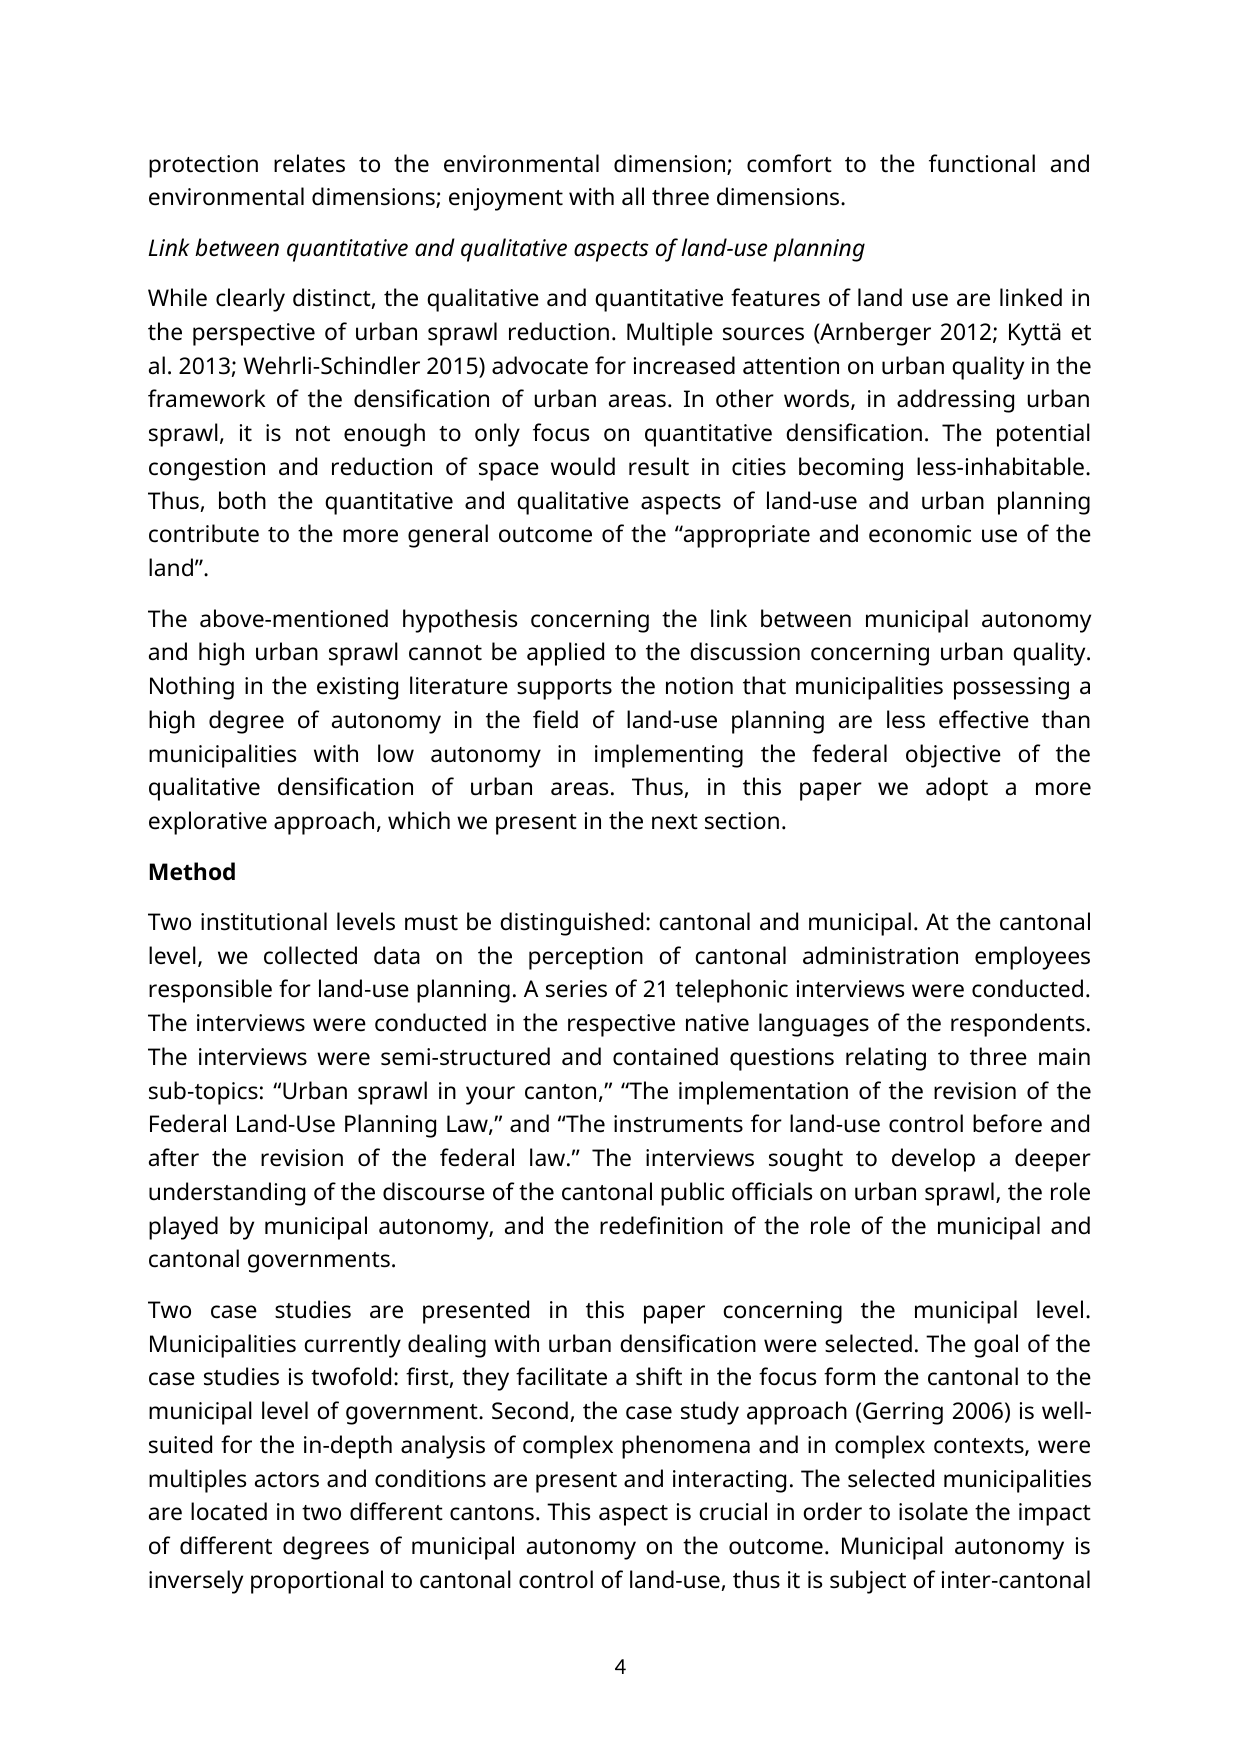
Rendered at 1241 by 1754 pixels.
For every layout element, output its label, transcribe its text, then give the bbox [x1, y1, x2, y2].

text While clearly distinct, the qualitative and quantitative features of land use are linked in the perspective of urban sprawl reduction. Multiple sources (Arnberger 2012; Kyttä et al. 2013; Wehrli-Schindler 2015) advocate for increased attention on urban quality in the framework of the densification of urban areas. In other words, in addressing urban sprawl, it is not enough to only focus on quantitative densification. The potential congestion and reduction of space would result in cities becoming less-inhabitable. Thus, both the quantitative and qualitative aspects of land-use and urban planning contribute to the more general outcome of the “appropriate and economic use of the land”. [148, 282, 1093, 583]
text Two institutional levels must be distinguished: cantonal and municipal. At the cantonal level, we collected data on the perception of cantonal administration employees responsible for land-use planning. A series of 21 telephonic interviews were conducted. The interviews were conducted in the respective native languages of the respondents. The interviews were semi-structured and contained questions relating to three main sub-topics: “Urban sprawl in your canton,” “The implementation of the revision of the Federal Land-Use Planning Law,” and “The instruments for land-use control before and after the revision of the federal law.” The interviews sought to develop a deeper understanding of the discourse of the cantonal public officials on urban sprawl, the role played by municipal autonomy, and the redefinition of the role of the municipal and cantonal governments. [148, 906, 1093, 1275]
text The above-mentioned hypothesis concerning the link between municipal autonomy and high urban sprawl cannot be applied to the discussion concerning urban quality. Nothing in the existing literature supports the notion that municipalities possessing a high degree of autonomy in the field of land-use planning are less effective than municipalities with low autonomy in implementing the federal objective of the qualitative densification of urban areas. Thus, in this paper we adopt a more explorative approach, which we present in the next section. [148, 603, 1093, 836]
subtitle Link between quantitative and qualitative aspects of land-use planning [148, 232, 1093, 263]
subtitle Method [148, 856, 1093, 887]
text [148, 148, 1093, 213]
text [148, 1294, 1093, 1595]
